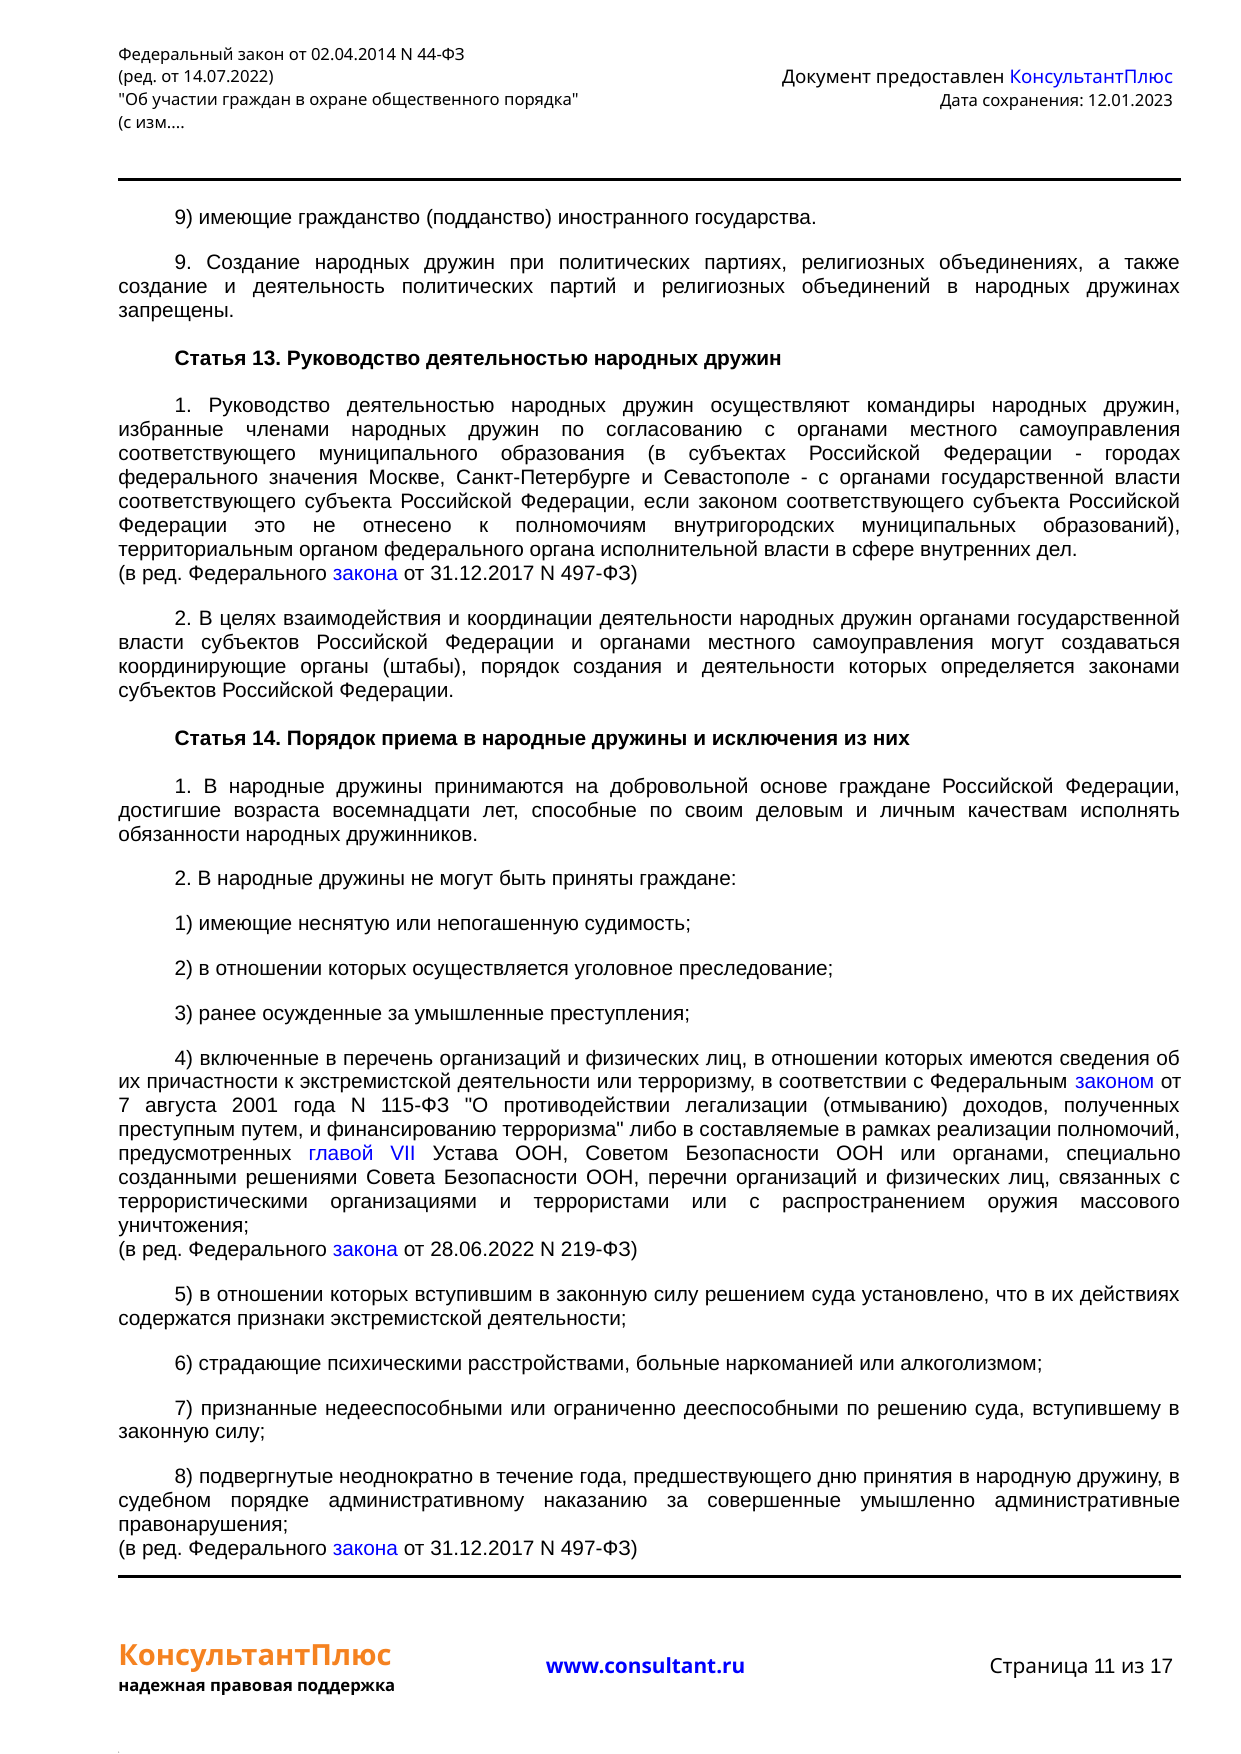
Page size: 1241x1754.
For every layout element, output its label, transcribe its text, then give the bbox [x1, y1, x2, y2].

text 2. В народные дружины не могут быть приняты граждане: [118, 866, 1181, 890]
text 1. Руководство деятельностью народных дружин осуществляют командиры народных дружин, избранные членами народных дружин по согласованию с органами местного самоуправления соответствующего муниципального образования (в субъектах Российской Федерации - городах федерального значения Москве, Санкт-Петербурге и Севастополе - с органами государственной власти соответствующего субъекта Российской Федерации, если законом соответствующего субъекта Российской Федерации это не отнесено к полномочиям внутригородских муниципальных образований), территориальным органом федерального органа исполнительной власти в сфере внутренних дел. [118, 393, 1181, 561]
text 9) имеющие гражданство (подданство) иностранного государства. [118, 205, 1181, 229]
text 3) ранее осужденные за умышленные преступления; [118, 1001, 1181, 1024]
text 2) в отношении которых осуществляется уголовное преследование; [118, 956, 1181, 980]
title Статья 13. Руководство деятельностью народных дружин [118, 345, 1181, 369]
text 1. В народные дружины принимаются на добровольной основе граждане Российской Федерации, достигшие возраста восемнадцати лет, способные по своим деловым и личным качествам исполнять обязанности народных дружинников. [118, 773, 1181, 845]
text 5) в отношении которых вступившим в законную силу решением суда установлено, что в их действиях содержатся признаки экстремистской деятельности; [118, 1282, 1181, 1330]
text 8) подвергнутые неоднократно в течение года, предшествующего дню принятия в народную дружину, в судебном порядке административному наказанию за совершенные умышленно административные правонарушения; [118, 1464, 1181, 1536]
text 9. Создание народных дружин при политических партиях, религиозных объединениях, а также создание и деятельность политических партий и религиозных объединений в народных дружинах запрещены. [118, 249, 1181, 321]
text (в ред. Федерального закона от 31.12.2017 N 497-ФЗ) [118, 561, 1181, 585]
text 6) страдающие психическими расстройствами, больные наркоманией или алкоголизмом; [118, 1351, 1181, 1374]
text 4) включенные в перечень организаций и физических лиц, в отношении которых имеются сведения об их причастности к экстремистской деятельности или терроризму, в соответствии с Федеральным законом от 7 августа 2001 года N 115-ФЗ "О противодействии легализации (отмыванию) доходов, полученных преступным путем, и финансированию терроризма" либо в составляемые в рамках реализации полномочий, предусмотренных главой VII Устава ООН, Советом Безопасности ООН или органами, специально созданными решениями Совета Безопасности ООН, перечни организаций и физических лиц, связанных с террористическими организациями и террористами или с распространением оружия массового уничтожения; [118, 1045, 1181, 1237]
text (в ред. Федерального закона от 31.12.2017 N 497-ФЗ) [118, 1536, 1181, 1560]
text (в ред. Федерального закона от 28.06.2022 N 219-ФЗ) [118, 1237, 1181, 1261]
text 1) имеющие неснятую или непогашенную судимость; [118, 911, 1181, 935]
title Статья 14. Порядок приема в народные дружины и исключения из них [118, 726, 1181, 749]
text 7) признанные недееспособными или ограниченно дееспособными по решению суда, вступившему в законную силу; [118, 1395, 1181, 1443]
text 2. В целях взаимодействия и координации деятельности народных дружин органами государственной власти субъектов Российской Федерации и органами местного самоуправления могут создаваться координирующие органы (штабы), порядок создания и деятельности которых определяется законами субъектов Российской Федерации. [118, 606, 1181, 702]
